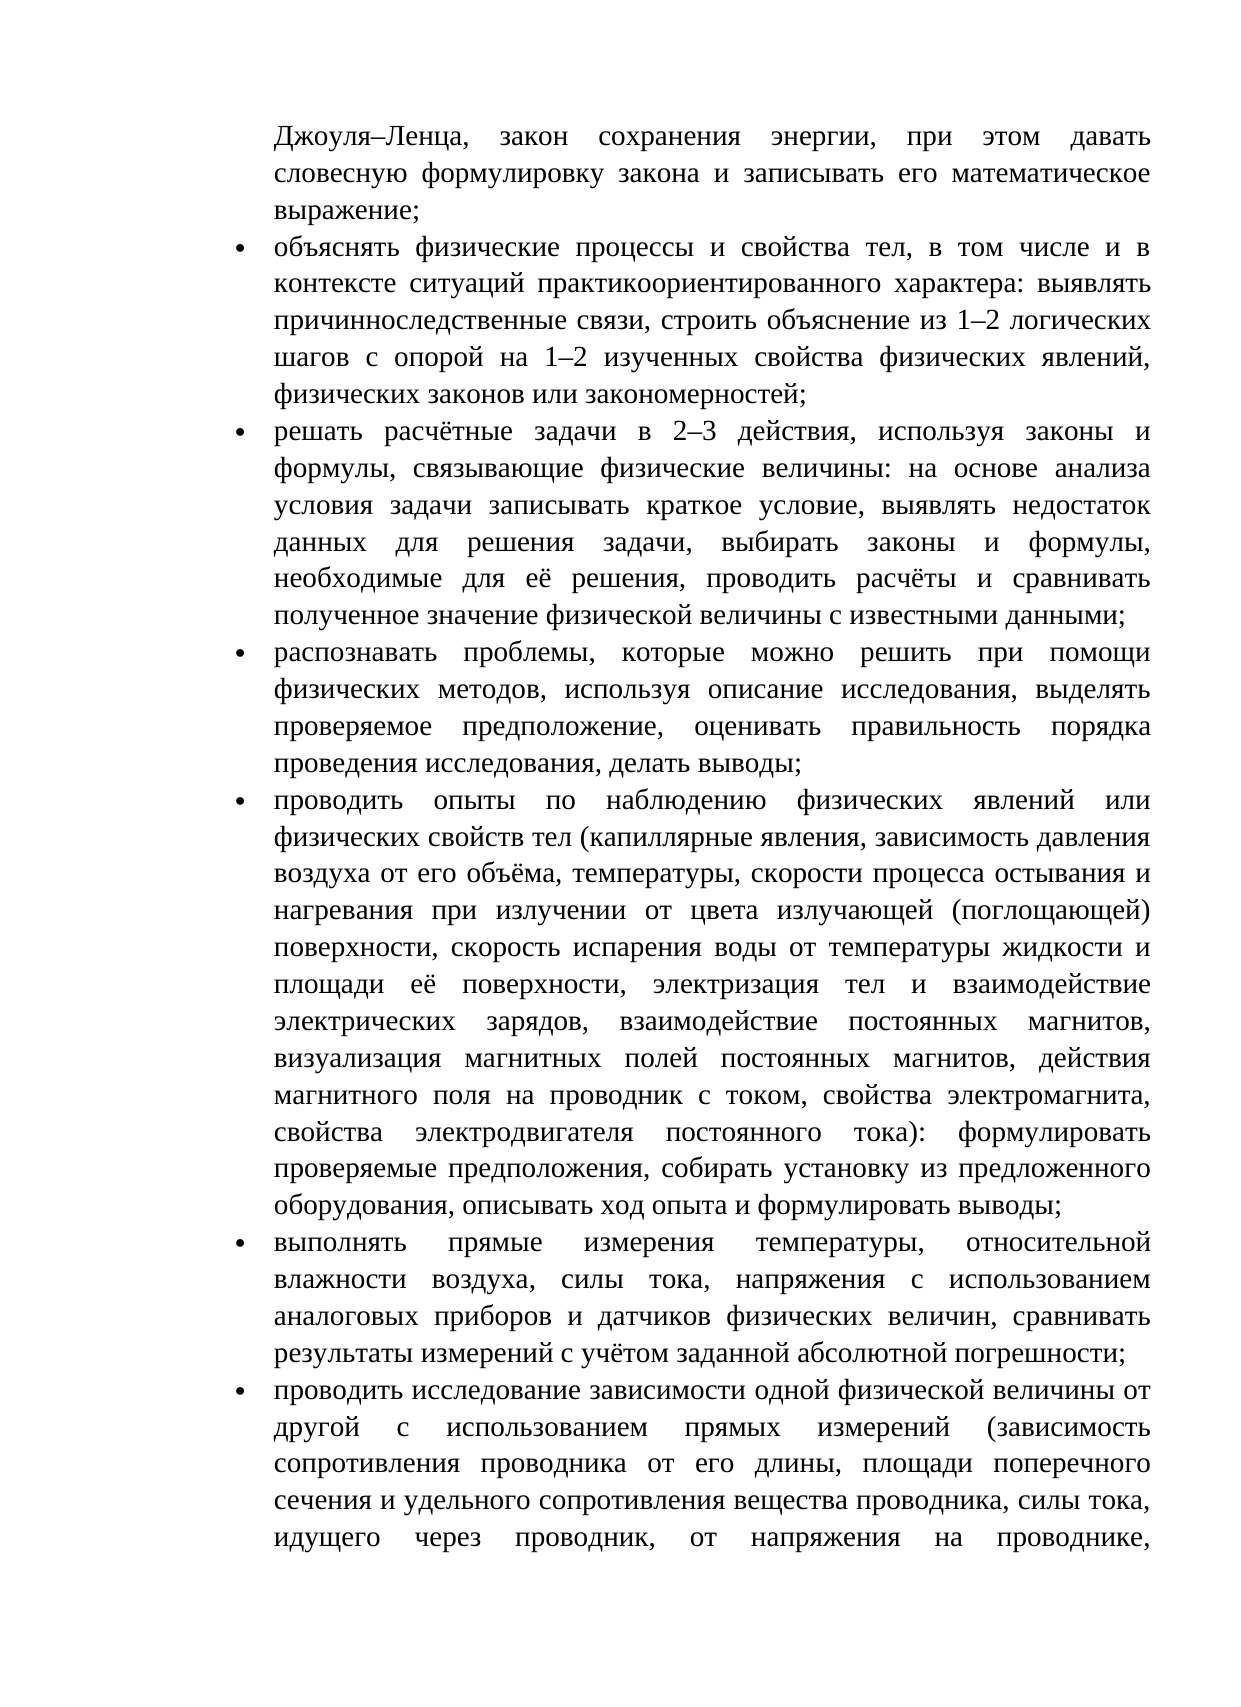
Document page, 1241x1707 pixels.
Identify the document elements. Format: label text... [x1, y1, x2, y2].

list распознавать проблемы, которые можно решить при помощи физических методов, используя описание исследования, выделять проверяемое предположение, оценивать правильность порядка проведения исследования, делать выводы; [236, 634, 1152, 778]
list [236, 118, 1152, 225]
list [236, 1372, 1152, 1553]
list решать расчётные задачи в 2–3 действия, используя законы и формулы, связывающие физические величины: на основе анализа условия задачи записывать краткое условие, выявлять недостаток данных для решения задачи, выбирать законы и формулы, необходимые для её решения, проводить расчёты и сравнивать полученное значение физической величины с известными данными; [236, 413, 1152, 631]
list объяснять физические процессы и свойства тел, в том числе и в контексте ситуаций практико­ориентированного характера: выявлять причинно­следственные связи, строить объяснение из 1–2 логических шагов с опорой на 1–2 изученных свойства физических явлений, физических законов или закономерностей; [236, 229, 1152, 410]
list выполнять прямые измерения температуры, относительной влажности воздуха, силы тока, напряжения с использованием аналоговых приборов и датчиков физических величин, сравнивать результаты измерений с учётом заданной абсолютной погрешности; [236, 1224, 1152, 1368]
list проводить опыты по наблюдению физических явлений или физических свойств тел (капиллярные явления, зависимость давления воздуха от его объёма, температуры, скорости процесса остывания и нагревания при излучении от цвета излучающей (поглощающей) поверхности, скорость испарения воды от температуры жидкости и площади её поверхности, электризация тел и взаимодействие электрических зарядов, взаимодействие постоянных магнитов, визуализация магнитных полей постоянных магнитов, действия магнитного поля на проводник с током, свойства электромагнита, свойства электродвигателя постоянного тока): формулировать проверяемые предположения, собирать установку из предложенного оборудования, описывать ход опыта и формулировать выводы; [236, 782, 1152, 1221]
